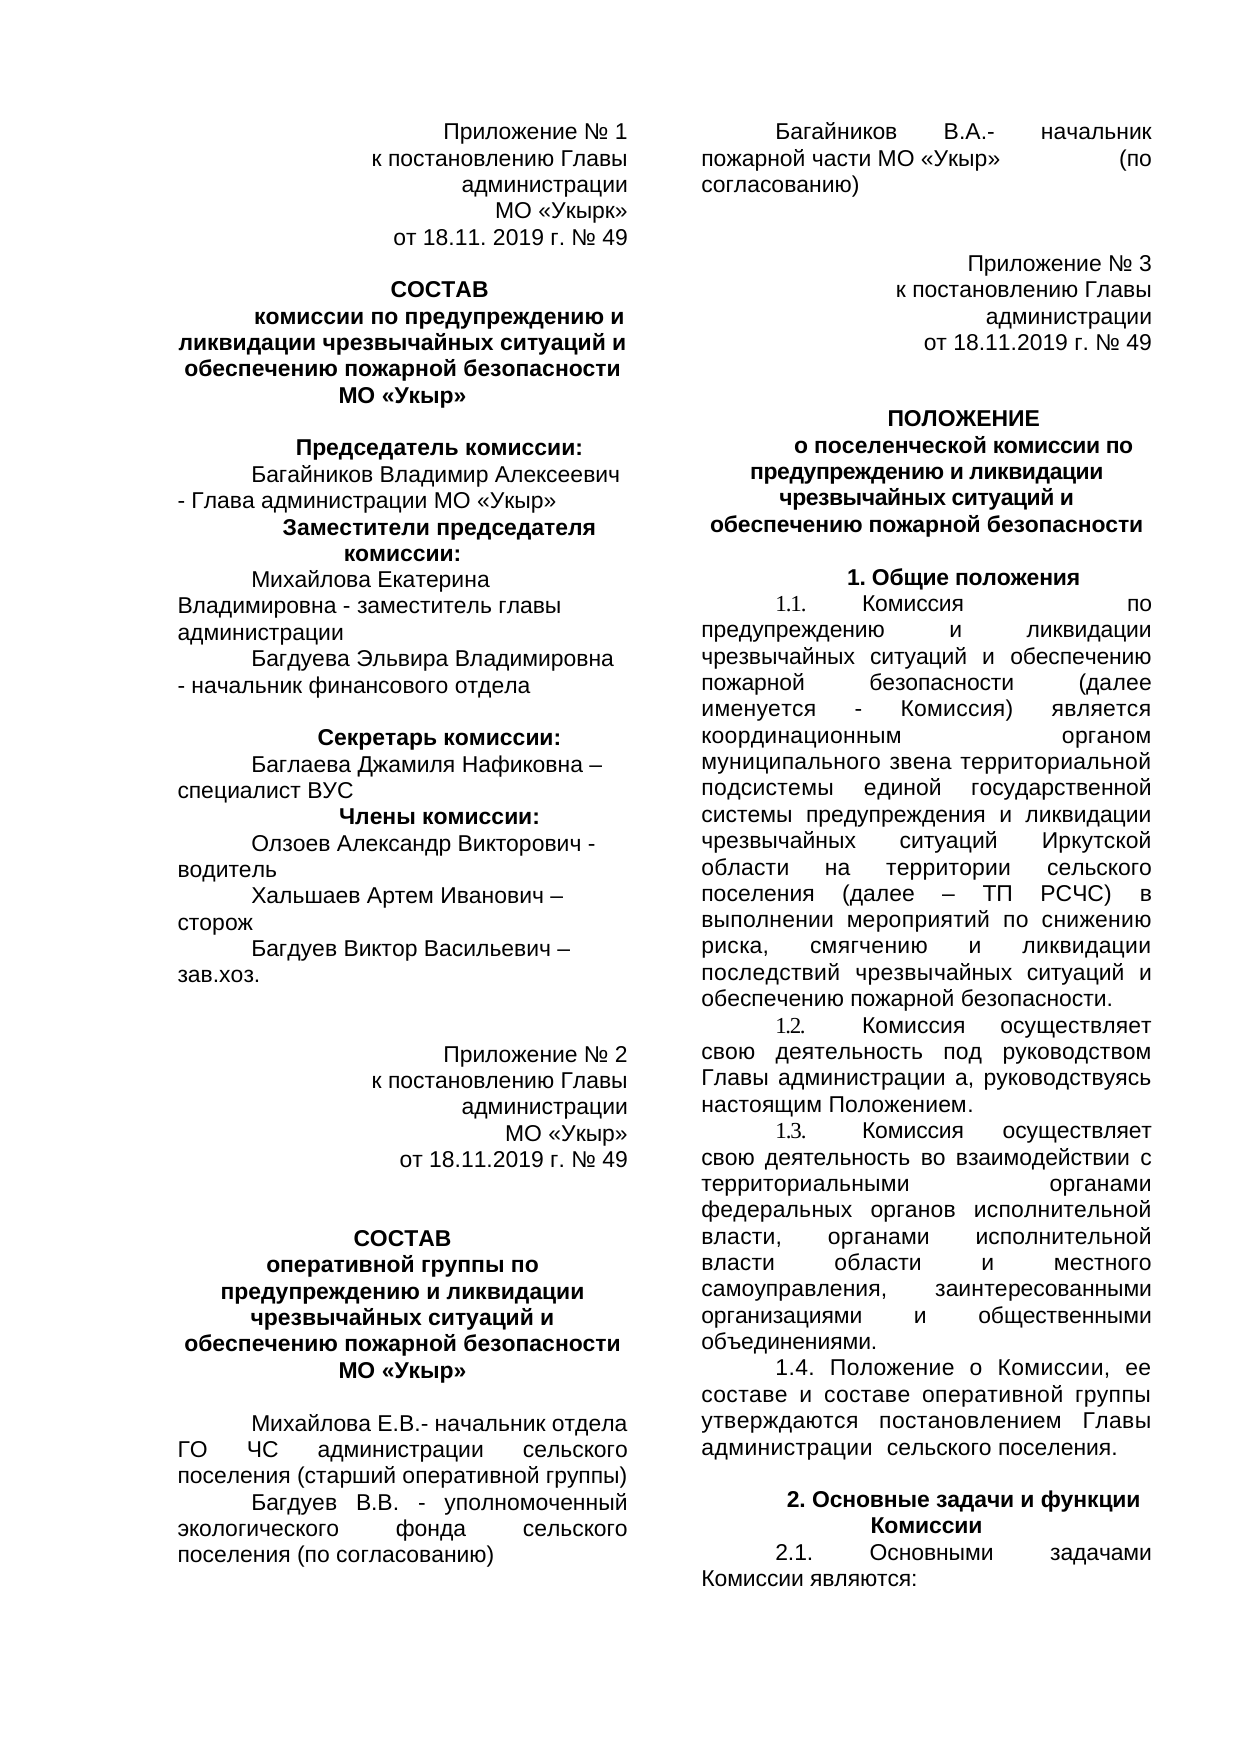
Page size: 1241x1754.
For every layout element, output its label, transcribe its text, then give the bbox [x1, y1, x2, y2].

text к постановлению Главы администрации [701, 276, 1152, 329]
text Багдуева Эльвира Владимировна - начальник финансового отдела [177, 645, 627, 698]
text Приложение № 3 [701, 250, 1152, 276]
text 1. Общие положения [701, 563, 1152, 590]
text 2.1. Основными задачами Комиссии являются: [701, 1539, 1152, 1592]
text Баглаева Джамиля Нафиковна – специалист ВУС [177, 751, 627, 803]
text от 18.11.2019 г. № 49 [701, 329, 1152, 355]
list Комиссия осуществляет свою деятельность под руководством Главы администрации а, руководствуясь настоящим Положением. [701, 1012, 1152, 1117]
text Михайлова Е.В.- начальник отдела ГО ЧС администрации сельского поселения (старший оперативной группы) [177, 1409, 627, 1488]
text Багдуев Виктор Васильевич – зав.хоз. [177, 935, 627, 988]
text 2. Основные задачи и функции Комиссии [701, 1486, 1152, 1539]
text Багдуев В.В. - уполномоченный экологического фонда сельского поселения (по согласованию) [177, 1488, 627, 1568]
text СОСТАВ [177, 1225, 627, 1251]
text Секретарь комиссии: [177, 724, 627, 751]
text МО «Укыр» [177, 1119, 627, 1146]
text Приложение № 2 [177, 1041, 627, 1067]
list Комиссия по предупреждению и ликвидации чрезвычайных ситуаций и обеспечению пожарной безопасности (далее именуется - Комиссия) является координационным органом муниципального звена территориальной подсистемы единой государственной системы предупреждения и ликвидации чрезвычайных ситуаций Иркутской области на территории сельского поселения (далее – ТП РСЧС) в выполнении мероприятий по снижению риска, смягчению и ликвидации последствий чрезвычайных ситуаций и обеспечению пожарной безопасности. [701, 590, 1152, 1012]
text СОСТАВ [177, 276, 627, 303]
text от 18.11.2019 г. № 49 [177, 1146, 627, 1172]
text 1.4. Положение о Комиссии, ее составе и составе оперативной группы утверждаются постановлением Главы администрации сельского поселения. [701, 1354, 1152, 1460]
text о поселенческой комиссии по предупреждению и ликвидации чрезвычайных ситуаций и обеспечению пожарной безопасности [701, 432, 1152, 537]
text от 18.11. 2019 г. № 49 [177, 223, 627, 250]
text к постановлению Главы администрации [177, 144, 627, 197]
text МО «Укырк» [177, 197, 627, 223]
list Комиссия осуществляет свою деятельность во взаимодействии с территориальными органами федеральных органов исполнительной власти, органами исполнительной власти области и местного самоуправления, заинтересованными организациями и общественными объединениями. [701, 1117, 1152, 1354]
text Члены комиссии: [177, 803, 627, 830]
text Заместители председателя комиссии: [177, 513, 627, 566]
text Михайлова Екатерина Владимировна - заместитель главы администрации [177, 566, 627, 645]
text Председатель комиссии: [177, 434, 627, 461]
text Олзоев Александр Викторович - водитель [177, 830, 627, 882]
text оперативной группы по предупреждению и ликвидации чрезвычайных ситуаций и обеспечению пожарной безопасности МО «Укыр» [177, 1251, 627, 1383]
text к постановлению Главы администрации [177, 1067, 627, 1119]
text Хальшаев Артем Иванович – сторож [177, 882, 627, 935]
subtitle ПОЛОЖЕНИЕ [701, 405, 1152, 432]
text комиссии по предупреждению и ликвидации чрезвычайных ситуаций и обеспечению пожарной безопасности МО «Укыр» [177, 303, 627, 408]
text Багайников Владимир Алексеевич - Глава администрации МО «Укыр» [177, 461, 627, 513]
text Багайников В.А.- начальник пожарной части МО «Укыр» (по согласованию) [701, 118, 1152, 197]
text Приложение № 1 [177, 118, 627, 144]
